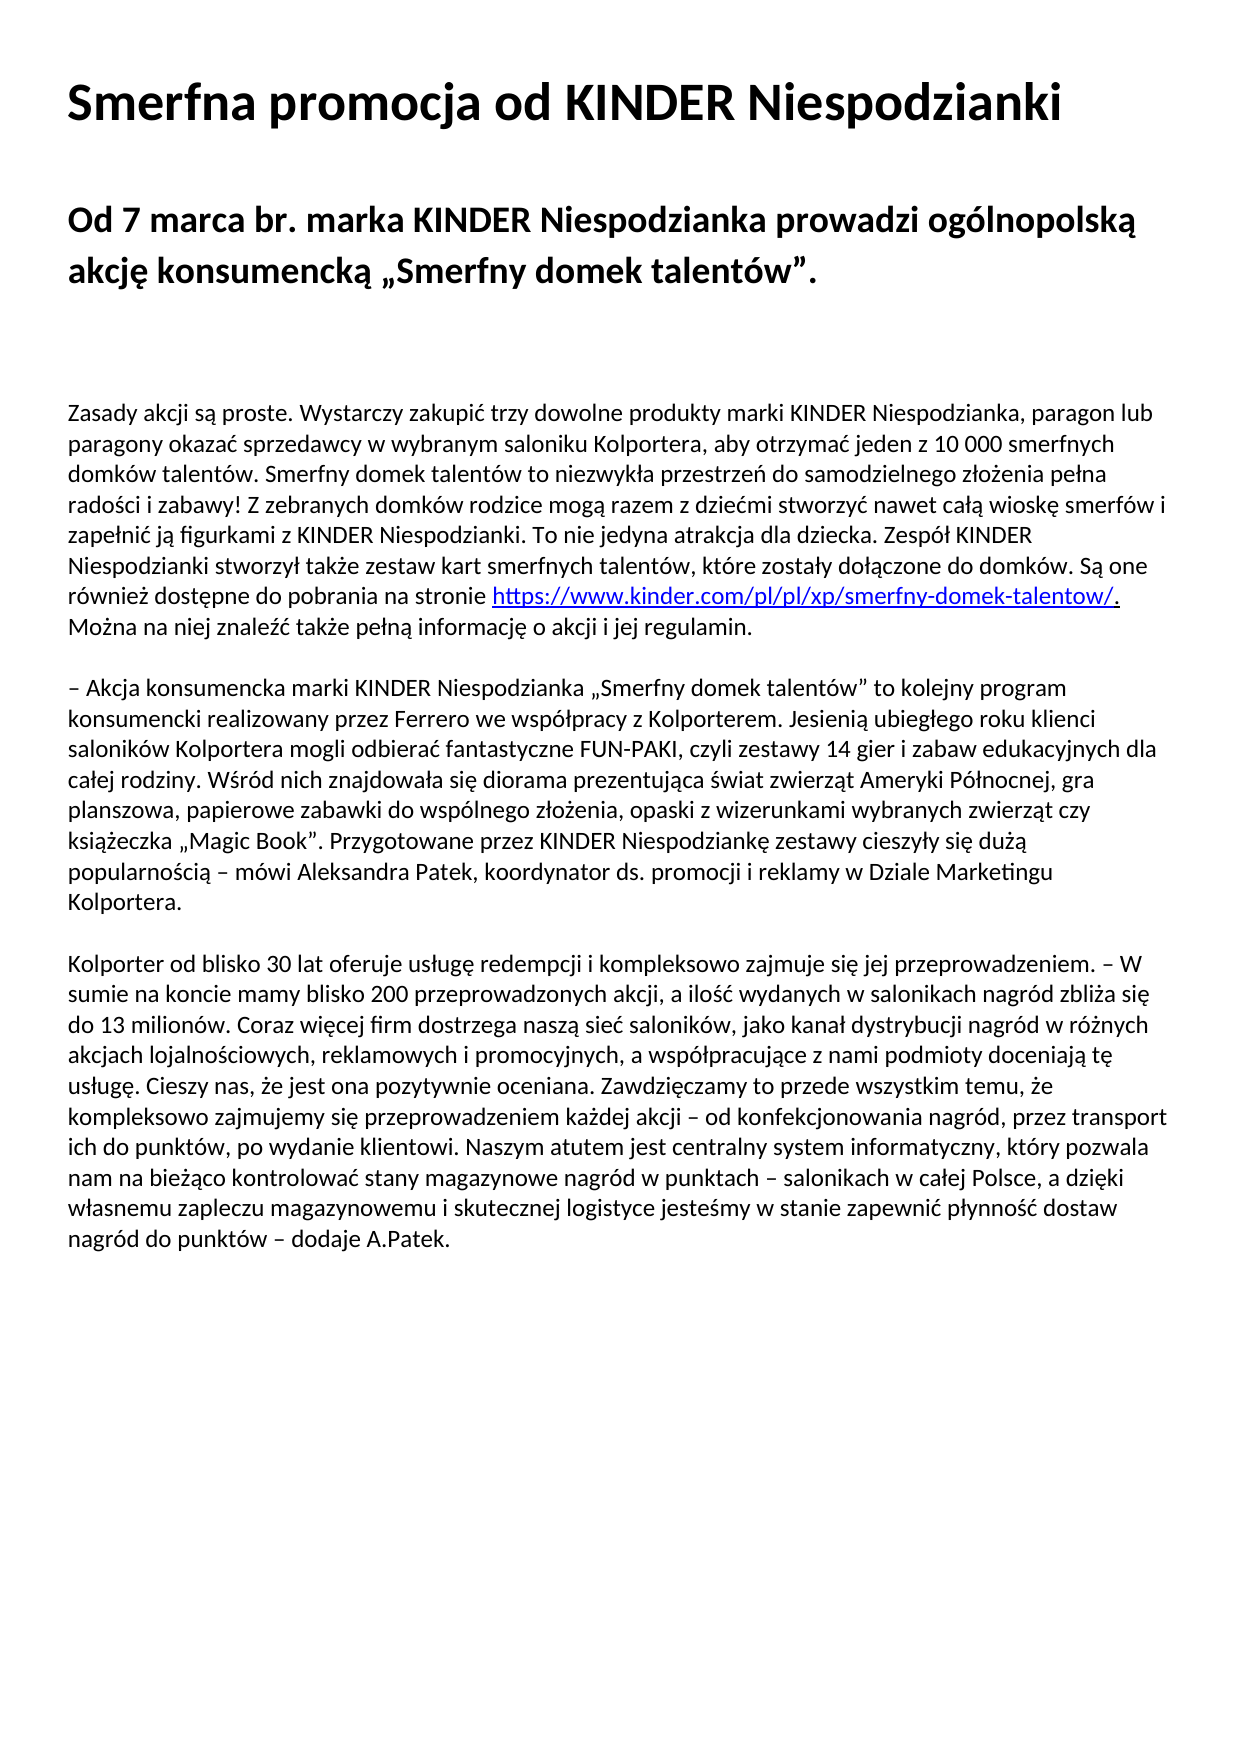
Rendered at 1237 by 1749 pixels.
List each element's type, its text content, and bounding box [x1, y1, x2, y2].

text – Akcja konsumencka marki KINDER Niespodzianka „Smerfny domek talentów” to kolejny program konsumencki realizowany przez Ferrero we współpracy z Kolporterem. Jesienią ubiegłego roku klienci saloników Kolportera mogli odbierać fantastyczne FUN-PAKI, czyli zestawy 14 gier i zabaw edukacyjnych dla całej rodziny. Wśród nich znajdowała się diorama prezentująca świat zwierząt Ameryki Północnej, gra planszowa, papierowe zabawki do wspólnego złożenia, opaski z wizerunkami wybranych zwierząt czy książeczka „Magic Book”. Przygotowane przez KINDER Niespodziankę zestawy cieszyły się dużą popularnością – mówi Aleksandra Patek, koordynator ds. promocji i reklamy w Dziale Marketingu Kolportera. [68, 673, 1169, 917]
text Smerfna promocja od KINDER Niespodzianki [68, 68, 1169, 134]
text Zasady akcji są proste. Wystarczy zakupić trzy dowolne produkty marki KINDER Niespodzianka, paragon lub paragony okazać sprzedawcy w wybranym saloniku Kolportera, aby otrzymać jeden z 10 000 smerfnych domków talentów. Smerfny domek talentów to niezwykła przestrzeń do samodzielnego złożenia pełna radości i zabawy! Z zebranych domków rodzice mogą razem z dziećmi stworzyć nawet całą wioskę smerfów i zapełnić ją figurkami z KINDER Niespodzianki. To nie jedyna atrakcja dla dziecka. Zespół KINDER Niespodzianki stworzył także zestaw kart smerfnych talentów, które zostały dołączone do domków. Są one również dostępne do pobrania na stronie https://www.kinder.com/pl/pl/xp/smerfny-domek-talentow/. Można na niej znaleźć także pełną informację o akcji i jej regulamin. [68, 397, 1169, 641]
text Kolporter od blisko 30 lat oferuje usługę redempcji i kompleksowo zajmuje się jej przeprowadzeniem. – W sumie na koncie mamy blisko 200 przeprowadzonych akcji, a ilość wydanych w salonikach nagród zbliża się do 13 milionów. Coraz więcej firm dostrzega naszą sieć saloników, jako kanał dystrybucji nagród w różnych akcjach lojalnościowych, reklamowych i promocyjnych, a współpracujące z nami podmioty doceniają tę usługę. Cieszy nas, że jest ona pozytywnie oceniana. Zawdzięczamy to przede wszystkim temu, że kompleksowo zajmujemy się przeprowadzeniem każdej akcji – od konfekcjonowania nagród, przez transport ich do punktów, po wydanie klientowi. Naszym atutem jest centralny system informatyczny, który pozwala nam na bieżąco kontrolować stany magazynowe nagród w punktach – salonikach w całej Polsce, a dzięki własnemu zapleczu magazynowemu i skutecznej logistyce jesteśmy w stanie zapewnić płynność dostaw nagród do punktów – dodaje A.Patek. [68, 948, 1169, 1253]
text Od 7 marca br. marka KINDER Niespodzianka prowadzi ogólnopolską akcję konsumencką „Smerfny domek talentów”. [68, 196, 1169, 293]
